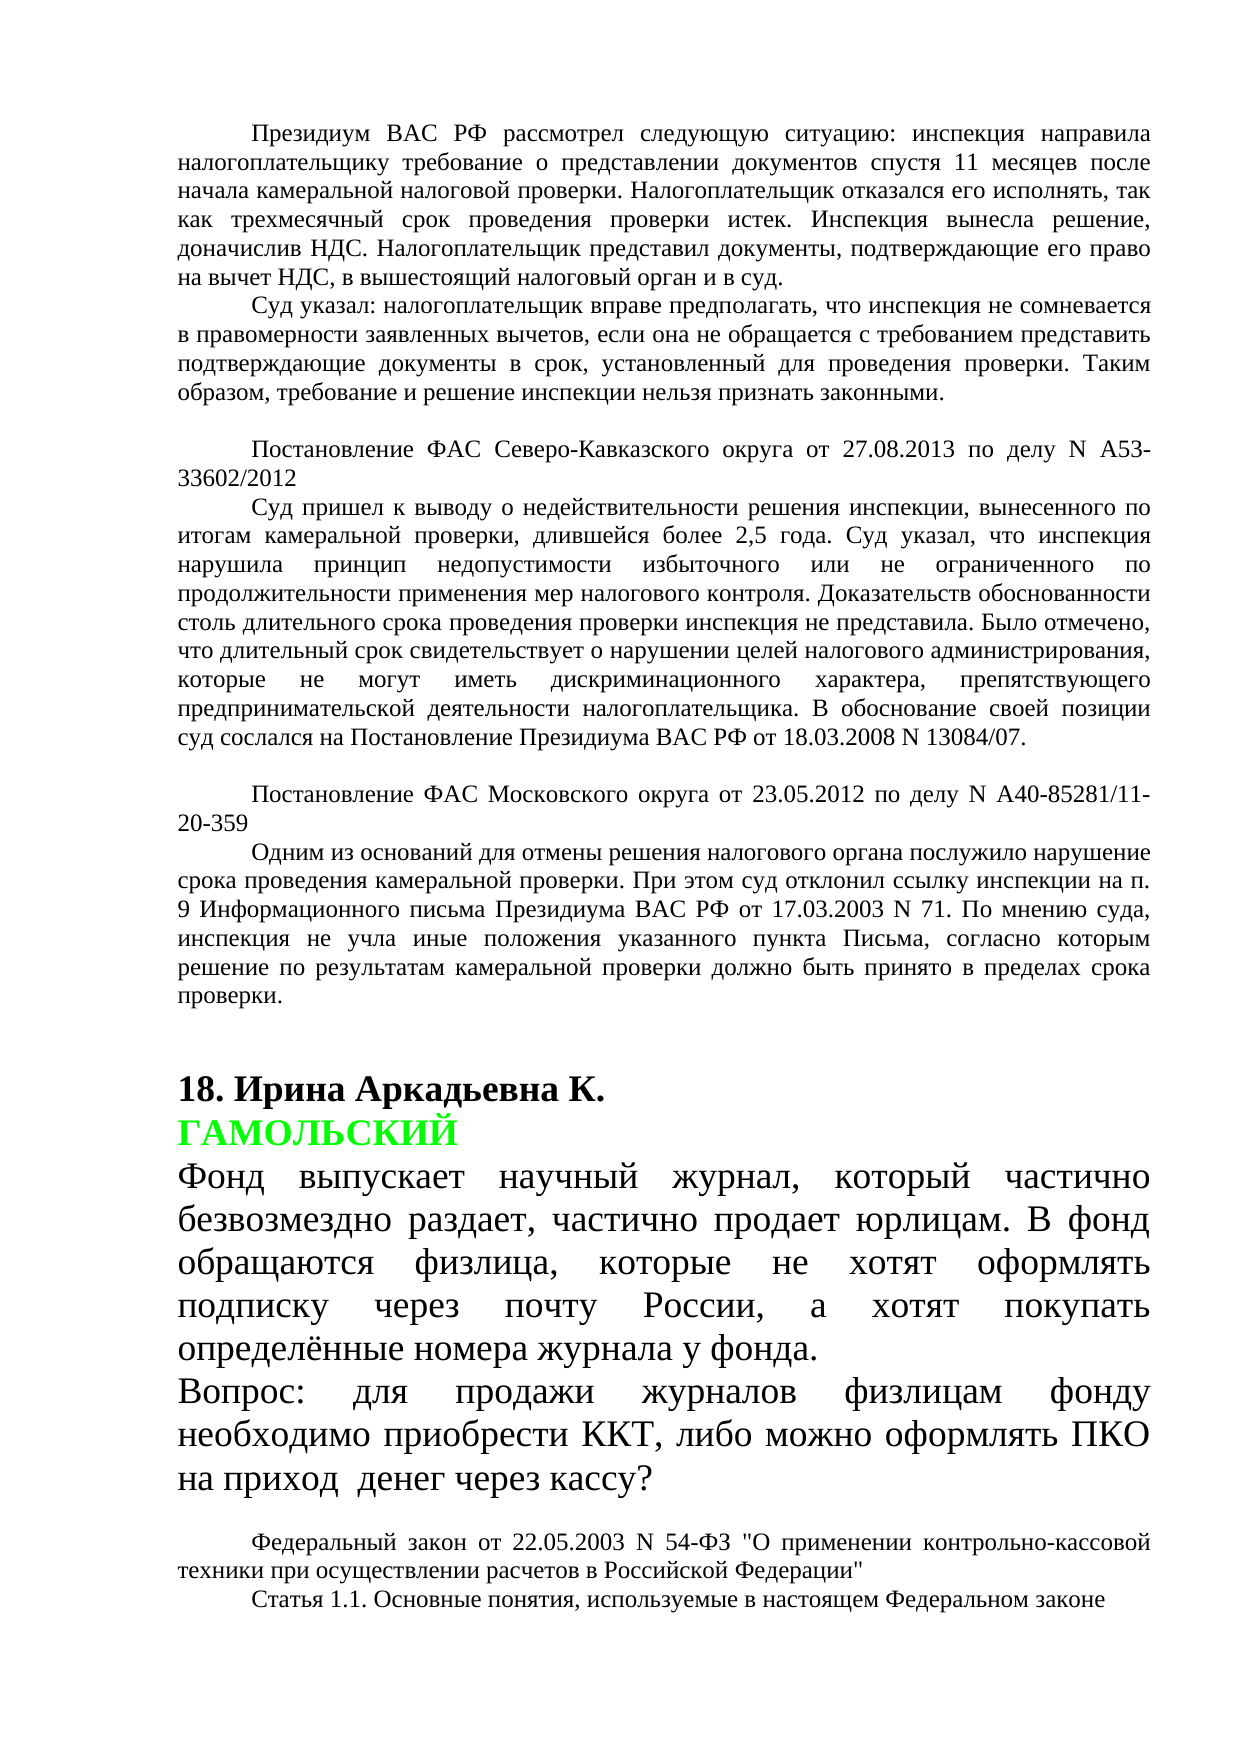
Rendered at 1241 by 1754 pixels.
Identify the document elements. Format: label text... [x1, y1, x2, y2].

text Одним из оснований для отмены решения налогового органа послужило нарушение срока проведения камеральной проверки. При этом суд отклонил ссылку инспекции на п. 9 Информационного письма Президиума ВАС РФ от 17.03.2003 N 71. По мнению суда, инспекция не учла иные положения указанного пункта Письма, согласно которым решение по результатам камеральной проверки должно быть принято в пределах срока проверки. [177, 837, 1152, 1009]
text 18. Ирина Аркадьевна К. [177, 1067, 1152, 1110]
text Фонд выпускает научный журнал, который частично безвозмездно раздает, частично продает юрлицам. В фонд обращаются физлица, которые не хотят оформлять подписку через почту России, а хотят покупать определённые номера журнала у фонда. [177, 1153, 1152, 1369]
text Федеральный закон от 22.05.2003 N 54-ФЗ "О применении контрольно-кассовой техники при осуществлении расчетов в Российской Федерации" [177, 1527, 1152, 1584]
text Статья 1.1. Основные понятия, используемые в настоящем Федеральном законе [177, 1584, 1152, 1613]
text ГАМОЛЬСКИЙ [177, 1110, 1152, 1153]
text Постановление ФАС Северо-Кавказского округа от 27.08.2013 по делу N А53-33602/2012 [177, 434, 1152, 492]
text Вопрос: для продажи журналов физлицам фонду необходимо приобрести ККТ, либо можно оформлять ПКО на приход денег через кассу? [177, 1369, 1152, 1498]
text Суд пришел к выводу о недействительности решения инспекции, вынесенного по итогам камеральной проверки, длившейся более 2,5 года. Суд указал, что инспекция нарушила принцип недопустимости избыточного или не ограниченного по продолжительности применения мер налогового контроля. Доказательств обоснованности столь длительного срока проведения проверки инспекция не представила. Было отмечено, что длительный срок свидетельствует о нарушении целей налогового администрирования, которые не могут иметь дискриминационного характера, препятствующего предпринимательской деятельности налогоплательщика. В обоснование своей позиции суд сослался на Постановление Президиума ВАС РФ от 18.03.2008 N 13084/07. [177, 492, 1152, 751]
text Суд указал: налогоплательщик вправе предполагать, что инспекция не сомневается в правомерности заявленных вычетов, если она не обращается с требованием представить подтверждающие документы в срок, установленный для проведения проверки. Таким образом, требование и решение инспекции нельзя признать законными. [177, 291, 1152, 406]
text Постановление ФАС Московского округа от 23.05.2012 по делу N А40-85281/11-20-359 [177, 779, 1152, 837]
text Президиум ВАС РФ рассмотрел следующую ситуацию: инспекция направила налогоплательщику требование о представлении документов спустя 11 месяцев после начала камеральной налоговой проверки. Налогоплательщик отказался его исполнять, так как трехмесячный срок проведения проверки истек. Инспекция вынесла решение, доначислив НДС. Налогоплательщик представил документы, подтверждающие его право на вычет НДС, в вышестоящий налоговый орган и в суд. [177, 118, 1152, 291]
